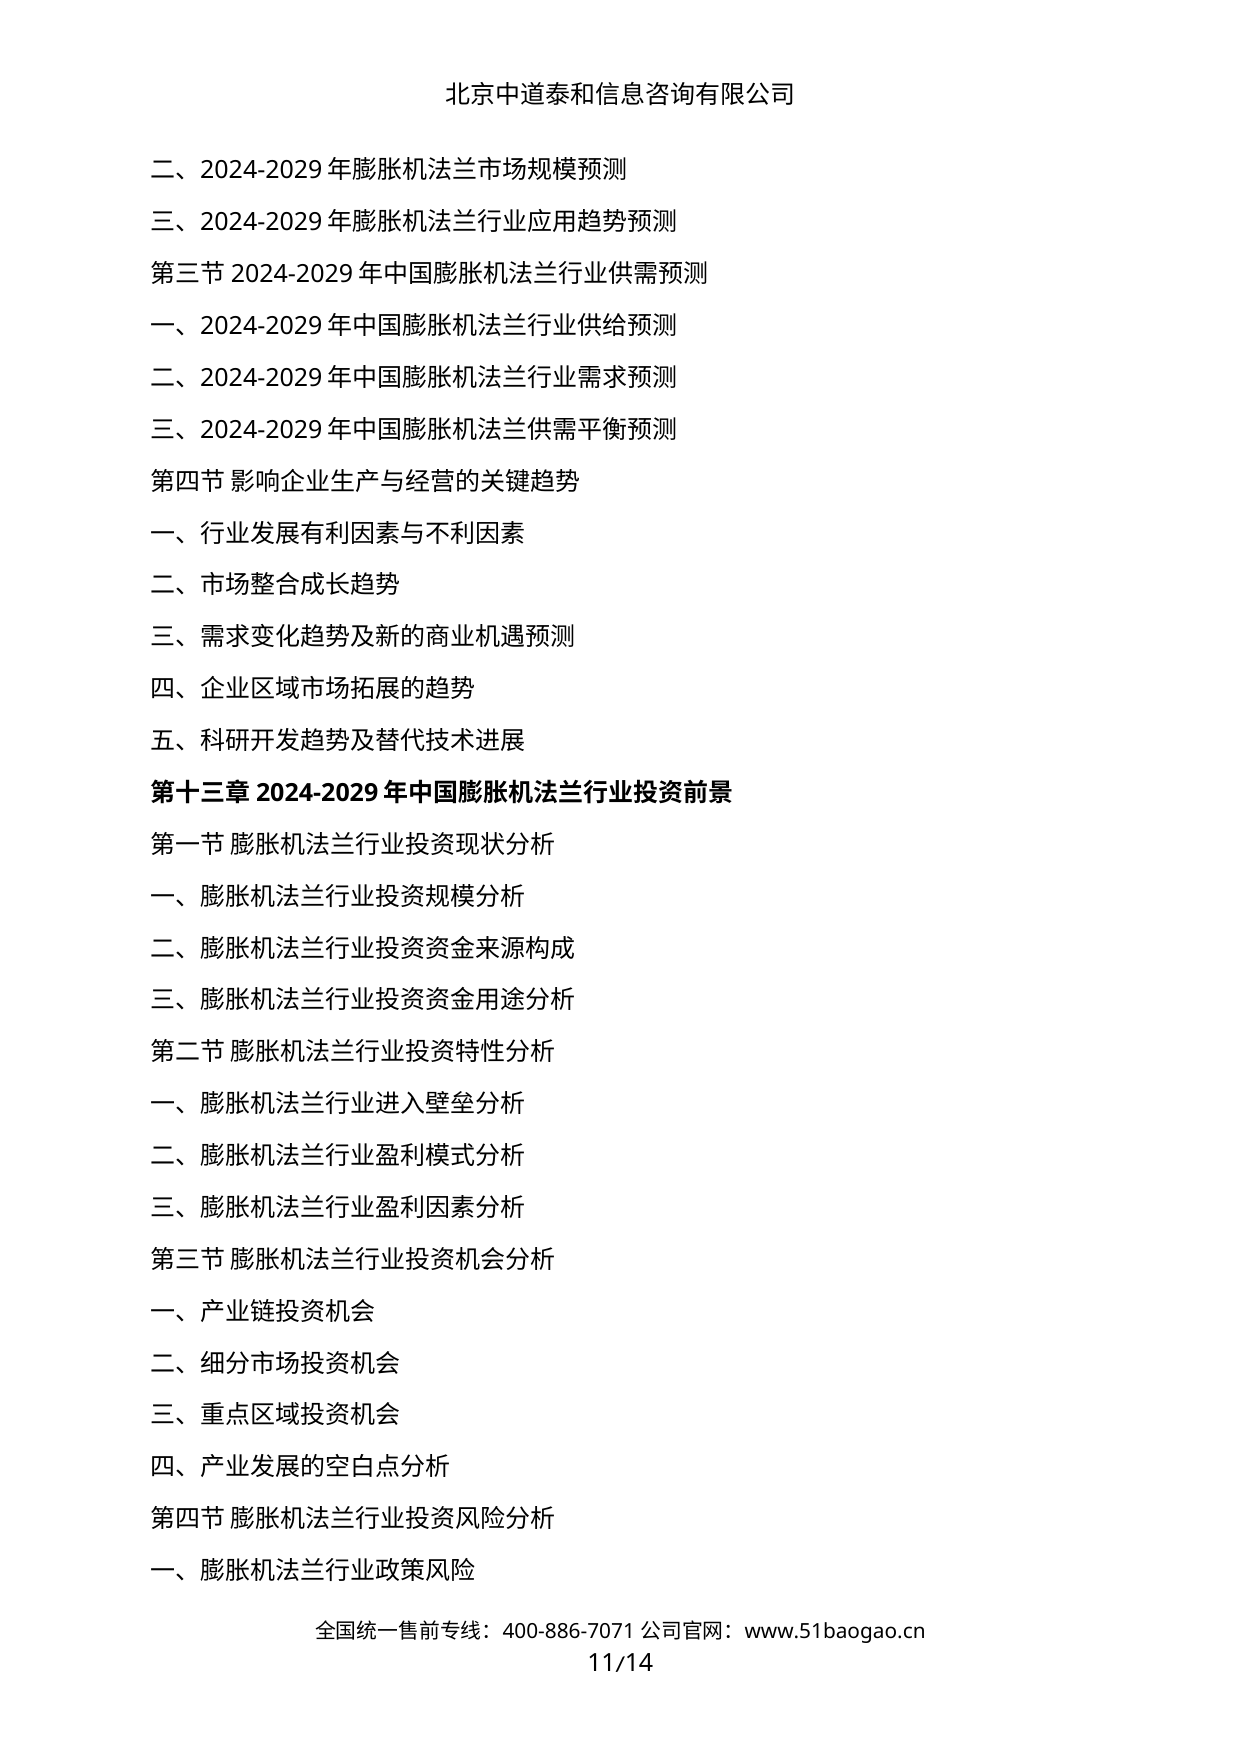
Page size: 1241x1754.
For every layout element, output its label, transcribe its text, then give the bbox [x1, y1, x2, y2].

text 二、2024-2029年中国膨胀机法兰行业需求预测 [150, 357, 1090, 394]
text 一、产业链投资机会 [150, 1291, 1090, 1327]
text 第一节 膨胀机法兰行业投资现状分析 [150, 824, 1090, 861]
text 第四节 影响企业生产与经营的关键趋势 [150, 461, 1090, 497]
text 第十三章 2024-2029年中国膨胀机法兰行业投资前景 [150, 772, 1090, 809]
text 一、膨胀机法兰行业政策风险 [150, 1551, 1090, 1587]
text 二、膨胀机法兰行业盈利模式分析 [150, 1136, 1090, 1172]
text 二、细分市场投资机会 [150, 1343, 1090, 1379]
text 一、膨胀机法兰行业投资规模分析 [150, 876, 1090, 912]
text 第三节 2024-2029年中国膨胀机法兰行业供需预测 [150, 254, 1090, 290]
text 一、行业发展有利因素与不利因素 [150, 513, 1090, 549]
text 三、膨胀机法兰行业盈利因素分析 [150, 1187, 1090, 1224]
text 一、2024-2029年中国膨胀机法兰行业供给预测 [150, 306, 1090, 342]
text 三、2024-2029年膨胀机法兰行业应用趋势预测 [150, 202, 1090, 238]
text 二、膨胀机法兰行业投资资金来源构成 [150, 928, 1090, 964]
text 一、膨胀机法兰行业进入壁垒分析 [150, 1084, 1090, 1120]
text 五、科研开发趋势及替代技术进展 [150, 721, 1090, 757]
text 第三节 膨胀机法兰行业投资机会分析 [150, 1239, 1090, 1276]
text 三、2024-2029年中国膨胀机法兰供需平衡预测 [150, 409, 1090, 446]
text 三、重点区域投资机会 [150, 1395, 1090, 1431]
text 二、2024-2029年膨胀机法兰市场规模预测 [150, 150, 1090, 186]
text 三、膨胀机法兰行业投资资金用途分析 [150, 980, 1090, 1016]
text 四、产业发展的空白点分析 [150, 1447, 1090, 1483]
text 四、企业区域市场拓展的趋势 [150, 669, 1090, 705]
text 第二节 膨胀机法兰行业投资特性分析 [150, 1032, 1090, 1068]
text 三、需求变化趋势及新的商业机遇预测 [150, 617, 1090, 653]
text 二、市场整合成长趋势 [150, 565, 1090, 601]
text 第四节 膨胀机法兰行业投资风险分析 [150, 1499, 1090, 1535]
